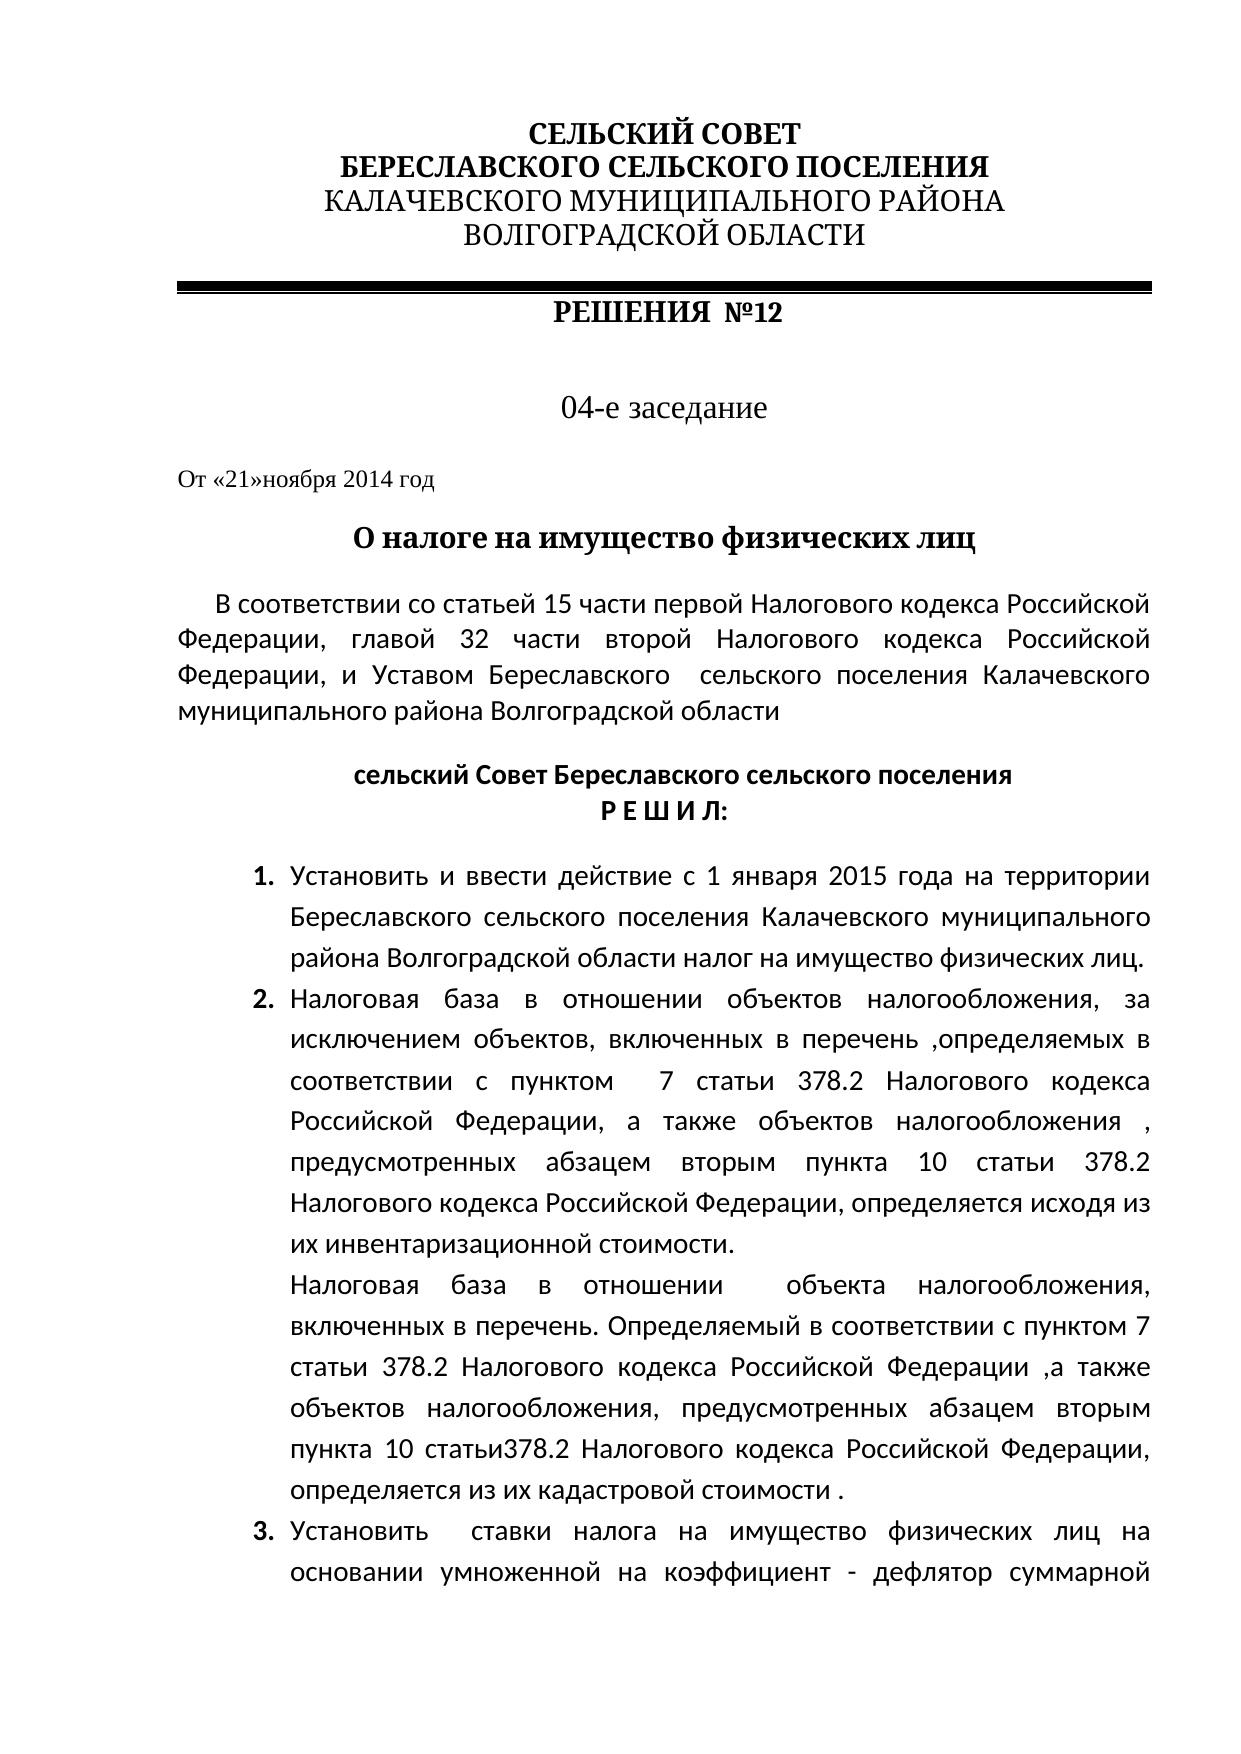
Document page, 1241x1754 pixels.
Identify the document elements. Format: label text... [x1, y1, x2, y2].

text ВОЛГОГРАДСКОЙ ОБЛАСТИ [177, 219, 1152, 252]
text сельский совет [177, 118, 1152, 152]
list Установить и ввести действие с 1 января 2015 года на территории Береславского сельского поселения Калачевского муниципального района Волгоградской области налог на имущество физических лиц. [252, 857, 1152, 974]
text береславского СЕЛЬСКОГО ПОСЕЛЕНИЯ [177, 152, 1152, 185]
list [252, 1512, 1152, 1588]
text сельский Совет Береславского сельского поселения Р Е Ш И Л: [177, 756, 1152, 828]
subtitle О налоге на имущество физических лиц [177, 522, 1152, 556]
subtitle РЕШЕНИЯ №12 [177, 294, 1152, 329]
text 04-е заседание [177, 387, 1152, 426]
text От «21»ноября 2014 год [177, 464, 1152, 493]
list Налоговая база в отношении объектов налогообложения, за исключением объектов, включенных в перечень ,определяемых в соответствии с пунктом 7 статьи 378.2 Налогового кодекса Российской Федерации, а также объектов налогообложения , предусмотренных абзацем вторым пункта 10 статьи 378.2 Налогового кодекса Российской Федерации, определяется исходя из их инвентаризационной стоимости. [252, 980, 1152, 1261]
list Налоговая база в отношении объекта налогообложения, включенных в перечень. Определяемый в соответствии с пунктом 7 статьи 378.2 Налогового кодекса Российской Федерации ,а также объектов налогообложения, предусмотренных абзацем вторым пункта 10 статьи378.2 Налогового кодекса Российской Федерации, определяется из их кадастровой стоимости . [290, 1266, 1152, 1507]
text В соответствии со статьей 15 части первой Налогового кодекса Российской Федерации, главой 32 части второй Налогового кодекса Российской Федерации, и Уставом Береславского сельского поселения Калачевского муниципального района Волгоградской области [177, 585, 1152, 727]
text КАЛАЧЕВСКОГО МУНИЦИПАЛЬНОГО РАЙОНА [177, 185, 1152, 219]
